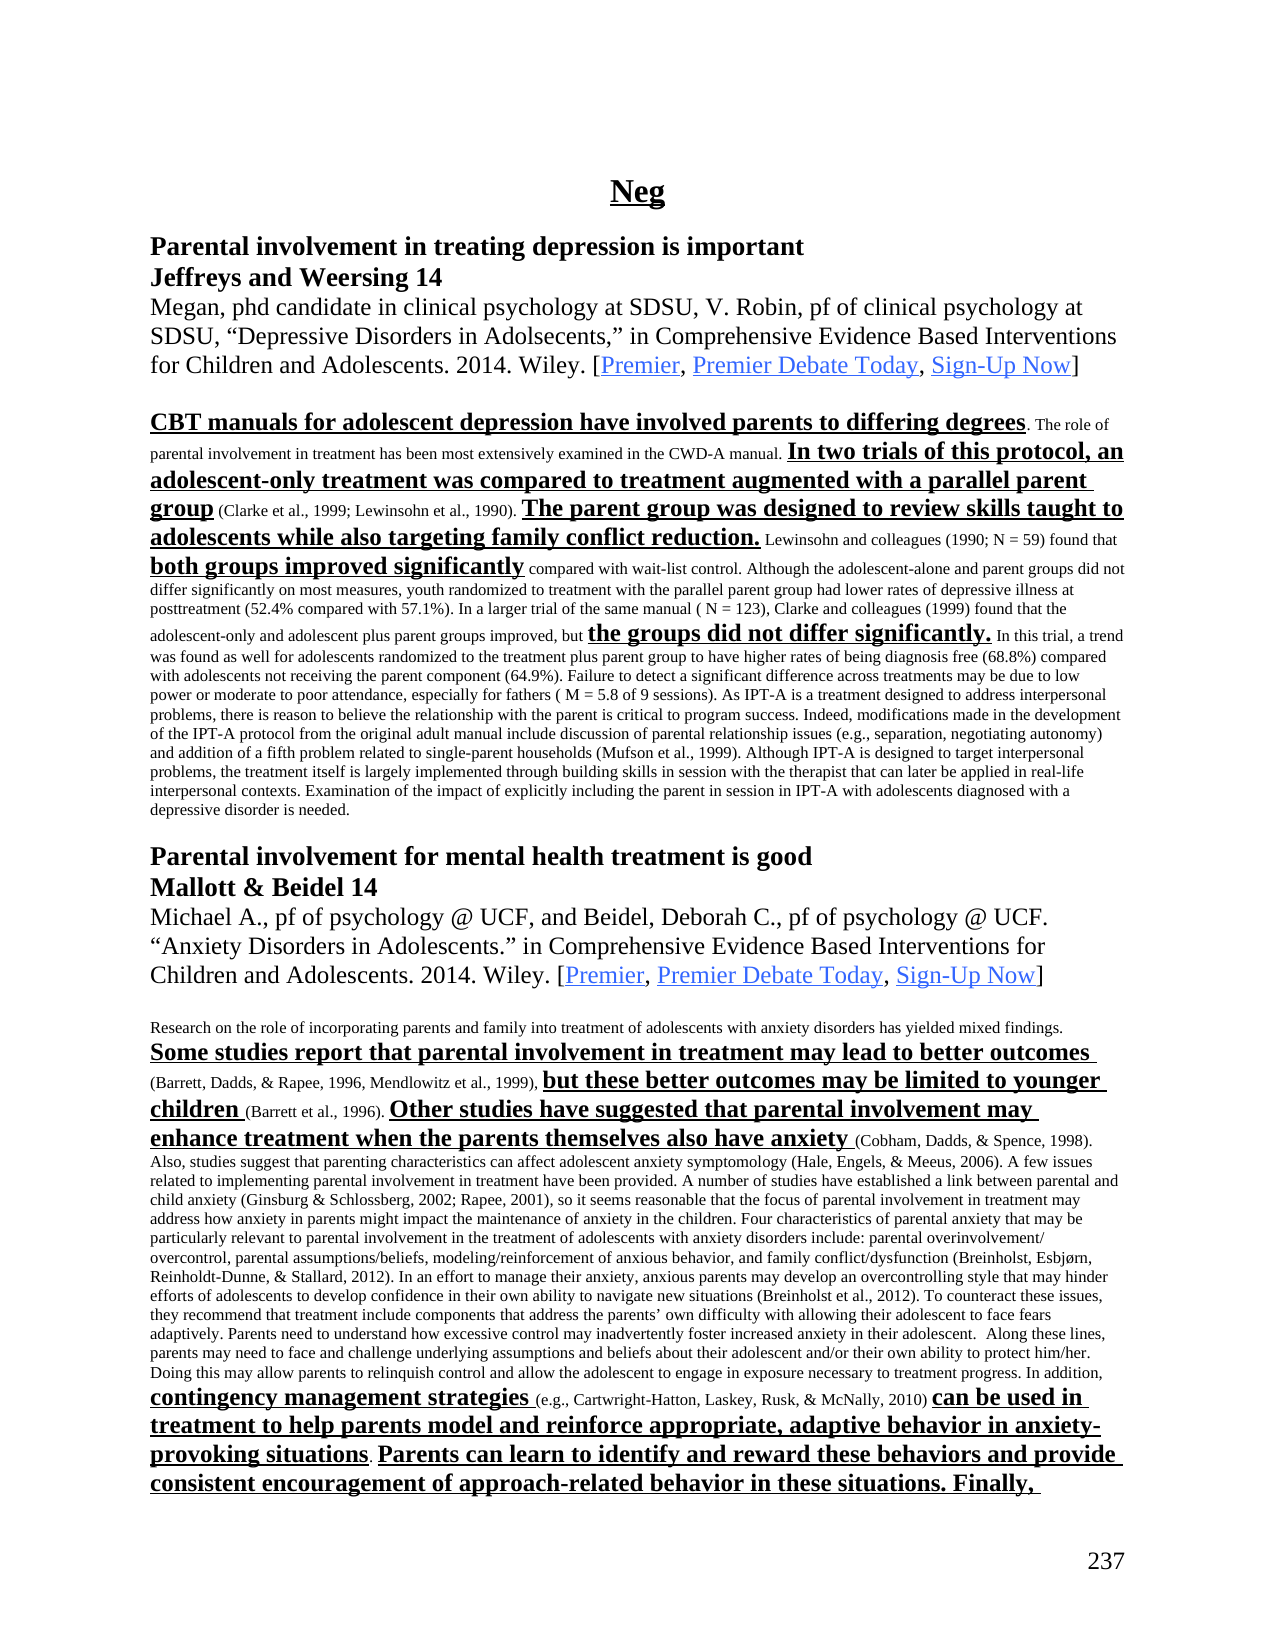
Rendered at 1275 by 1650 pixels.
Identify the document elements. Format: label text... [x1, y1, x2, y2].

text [150, 1017, 1125, 1497]
subtitle Parental involvement in treating depression is important [150, 230, 1125, 261]
text Megan, phd candidate in clinical psychology at SDSU, V. Robin, pf of clinical psychology at SDSU, “Depressive Disorders in Adolsecents,” in Comprehensive Evidence Based Interventions for Children and Adolescents. 2014. Wiley. [Premier, Premier Debate Today, Sign-Up Now] [150, 292, 1125, 378]
subtitle Parental involvement for mental health treatment is good [150, 840, 1125, 871]
text Jeffreys and Weersing 14 [150, 261, 1125, 292]
text Mallott & Beidel 14 [150, 871, 1125, 902]
subtitle Neg [150, 171, 1125, 209]
text Michael A., pf of psychology @ UCF, and Beidel, Deborah C., pf of psychology @ UCF. “Anxiety Disorders in Adolescents.” in Comprehensive Evidence Based Interventions for Children and Adolescents. 2014. Wiley. [Premier, Premier Debate Today, Sign-Up Now] [150, 902, 1125, 989]
text CBT manuals for adolescent depression have involved parents to differing degrees. The role of parental involvement in treatment has been most extensively examined in the CWD-A manual. In two trials of this protocol, an adolescent-only treatment was compared to treatment augmented with a parallel parent group (Clarke et al., 1999; Lewinsohn et al., 1990). The parent group was designed to review skills taught to adolescents while also targeting family conflict reduction. Lewinsohn and colleagues (1990; N = 59) found that both groups improved significantly compared with wait-list control. Although the adolescent-alone and parent groups did not differ significantly on most measures, youth randomized to treatment with the parallel parent group had lower rates of depressive illness at posttreatment (52.4% compared with 57.1%). In a larger trial of the same manual ( N = 123), Clarke and colleagues (1999) found that the adolescent-only and adolescent plus parent groups improved, but the groups did not differ significantly. In this trial, a trend was found as well for adolescents randomized to the treatment plus parent group to have higher rates of being diagnosis free (68.8%) compared with adolescents not receiving the parent component (64.9%). Failure to detect a significant difference across treatments may be due to low power or moderate to poor attendance, especially for fathers ( M = 5.8 of 9 sessions). As IPT-A is a treatment designed to address interpersonal problems, there is reason to believe the relationship with the parent is critical to program success. Indeed, modifications made in the development of the IPT-A protocol from the original adult manual include discussion of parental relationship issues (e.g., separation, negotiating autonomy) and addition of a fifth problem related to single-parent households (Mufson et al., 1999). Although IPT-A is designed to target interpersonal problems, the treatment itself is largely implemented through building skills in session with the therapist that can later be applied in real-life interpersonal contexts. Examination of the impact of explicitly including the parent in session in IPT-A with adolescents diagnosed with a depressive disorder is needed. [150, 407, 1125, 819]
